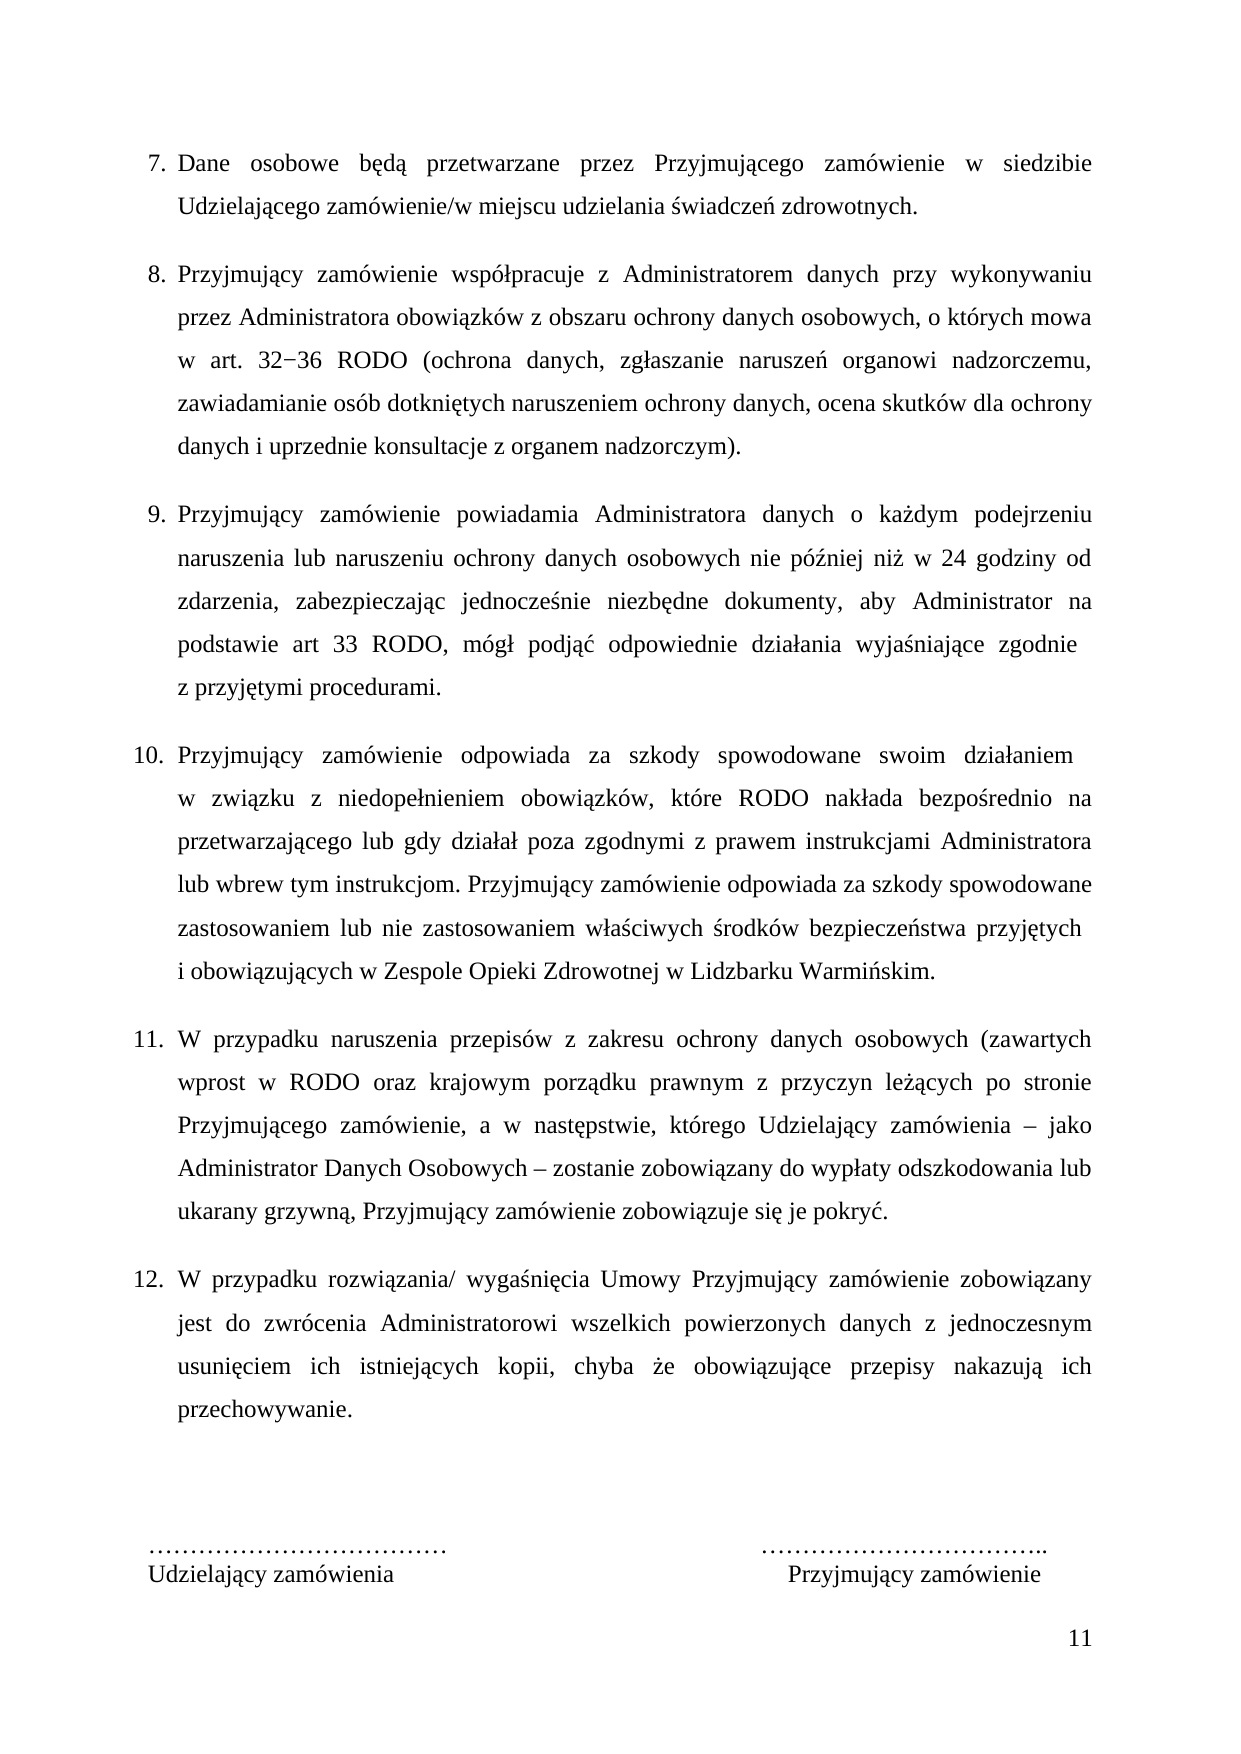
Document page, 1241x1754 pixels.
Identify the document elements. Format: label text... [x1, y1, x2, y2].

list W przypadku rozwiązania/ wygaśnięcia Umowy Przyjmujący zamówienie zobowiązany jest do zwrócenia Administratorowi wszelkich powierzonych danych z jednoczesnym usunięciem ich istniejących kopii, chyba że obowiązujące przepisy nakazują ich przechowywanie. [133, 1264, 1093, 1423]
list W przypadku naruszenia przepisów z zakresu ochrony danych osobowych (zawartych wprost w RODO oraz krajowym porządku prawnym z przyczyn leżących po stronie Przyjmującego zamówienie, a w następstwie, którego Udzielający zamówienia – jako Administrator Danych Osobowych – zostanie zobowiązany do wypłaty odszkodowania lub ukarany grzywną, Przyjmujący zamówienie zobowiązuje się je pokryć. [133, 1024, 1093, 1225]
text ……………………………… …………………………….. Udzielający zamówienia Przyjmujący zamówienie [148, 1530, 1093, 1588]
list Przyjmujący zamówienie odpowiada za szkody spowodowane swoim działaniem w związku z niedopełnieniem obowiązków, które RODO nakłada bezpośrednio na przetwarzającego lub gdy działał poza zgodnymi z prawem instrukcjami Administratora lub wbrew tym instrukcjom. Przyjmujący zamówienie odpowiada za szkody spowodowane zastosowaniem lub nie zastosowaniem właściwych środków bezpieczeństwa przyjętych i obowiązujących w Zespole Opieki Zdrowotnej w Lidzbarku Warmińskim. [133, 740, 1093, 984]
list Dane osobowe będą przetwarzane przez Przyjmującego zamówienie w siedzibie Udzielającego zamówienie/w miejscu udzielania świadczeń zdrowotnych. [148, 148, 1093, 219]
list Przyjmujący zamówienie powiadamia Administratora danych o każdym podejrzeniu naruszenia lub naruszeniu ochrony danych osobowych nie później niż w 24 godziny od zdarzenia, zabezpieczając jednocześnie niezbędne dokumenty, aby Administrator na podstawie art 33 RODO, mógł podjąć odpowiednie działania wyjaśniające zgodnie z przyjętymi procedurami. [148, 499, 1093, 701]
list Przyjmujący zamówienie współpracuje z Administratorem danych przy wykonywaniu przez Administratora obowiązków z obszaru ochrony danych osobowych, o których mowa w art. 32−36 RODO (ochrona danych, zgłaszanie naruszeń organowi nadzorczemu, zawiadamianie osób dotkniętych naruszeniem ochrony danych, ocena skutków dla ochrony danych i uprzednie konsultacje z organem nadzorczym). [148, 259, 1093, 460]
